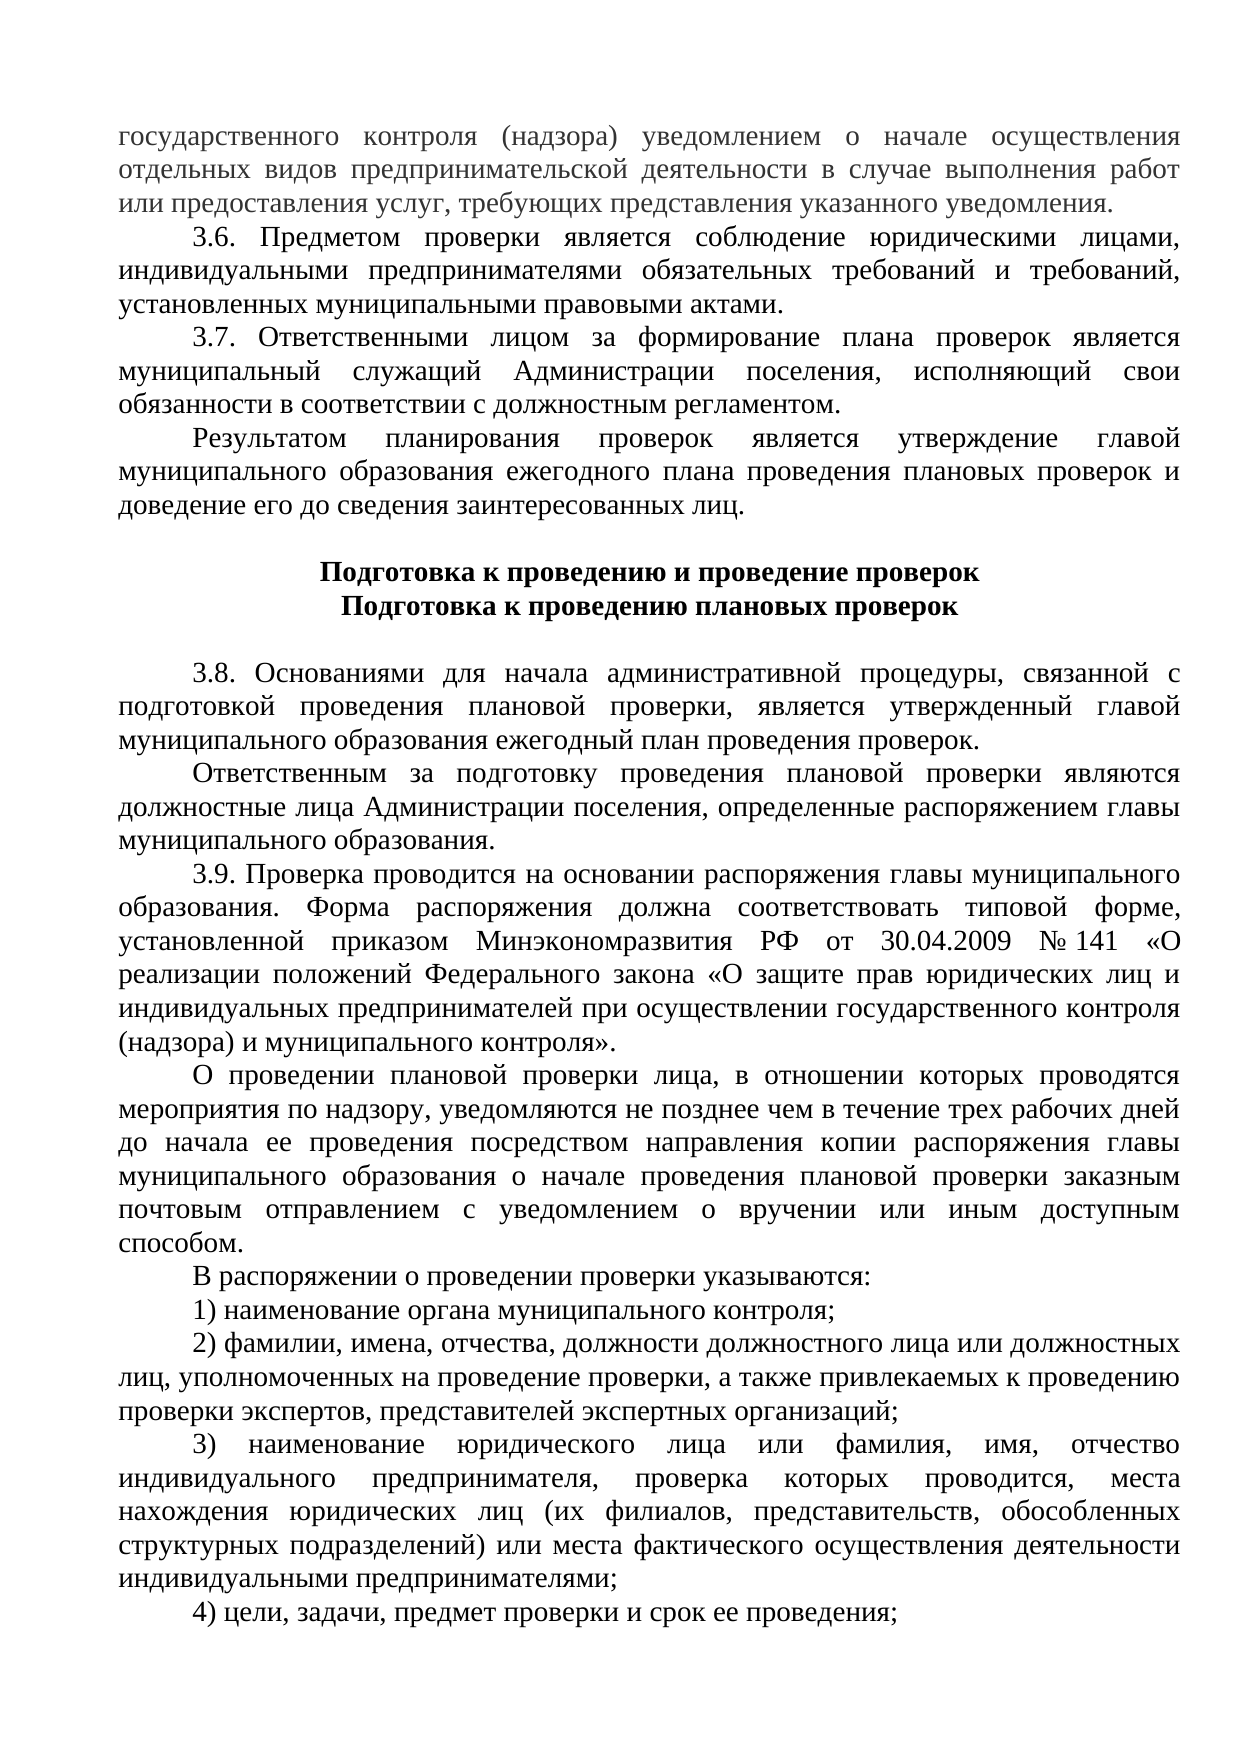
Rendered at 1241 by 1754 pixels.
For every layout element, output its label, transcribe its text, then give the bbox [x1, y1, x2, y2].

text 3.6. Предметом проверки является соблюдение юридическими лицами, индивидуальными предпринимателями обязательных требований и требований, установленных муниципальными правовыми актами. [118, 219, 1181, 319]
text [118, 118, 1181, 219]
text 2) фамилии, имена, отчества, должности должностного лица или должностных лиц, уполномоченных на проведение проверки, а также привлекаемых к проведению проверки экспертов, представителей экспертных организаций; [118, 1326, 1181, 1426]
text 3.9. Проверка проводится на основании распоряжения главы муниципального образования. Форма распоряжения должна соответствовать типовой форме, установленной приказом Минэкономразвития РФ от 30.04.2009 № 141 «О реализации положений Федерального закона «О защите прав юридических лиц и индивидуальных предпринимателей при осуществлении государственного контроля (надзора) и муниципального контроля». [118, 856, 1181, 1057]
text О проведении плановой проверки лица, в отношении которых проводятся мероприятия по надзору, уведомляются не позднее чем в течение трех рабочих дней до начала ее проведения посредством направления копии распоряжения главы муниципального образования о начале проведения плановой проверки заказным почтовым отправлением с уведомлением о вручении или иным доступным способом. [118, 1057, 1181, 1258]
text 3.8. Основаниями для начала административной процедуры, связанной с подготовкой проведения плановой проверки, является утвержденный главой муниципального образования ежегодный план проведения проверок. [118, 655, 1181, 755]
text 3.7. Ответственными лицом за формирование плана проверок является муниципальный служащий Администрации поселения, исполняющий свои обязанности в соответствии с должностным регламентом. [118, 319, 1181, 420]
text Ответственным за подготовку проведения плановой проверки являются должностные лица Администрации поселения, определенные распоряжением главы муниципального образования. [118, 755, 1181, 856]
text Результатом планирования проверок является утверждение главой муниципального образования ежегодного плана проведения плановых проверок и доведение его до сведения заинтересованных лиц. [118, 420, 1181, 521]
text В распоряжении о проведении проверки указываются: [118, 1258, 1181, 1292]
text Подготовка к проведению плановых проверок [118, 588, 1181, 621]
text 4) цели, задачи, предмет проверки и срок ее проведения; [118, 1594, 1181, 1627]
text 1) наименование органа муниципального контроля; [118, 1292, 1181, 1326]
text Подготовка к проведению и проведение проверок [118, 554, 1181, 588]
text 3) наименование юридического лица или фамилия, имя, отчество индивидуального предпринимателя, проверка которых проводится, места нахождения юридических лиц (их филиалов, представительств, обособленных структурных подразделений) или места фактического осуществления деятельности индивидуальными предпринимателями; [118, 1426, 1181, 1594]
